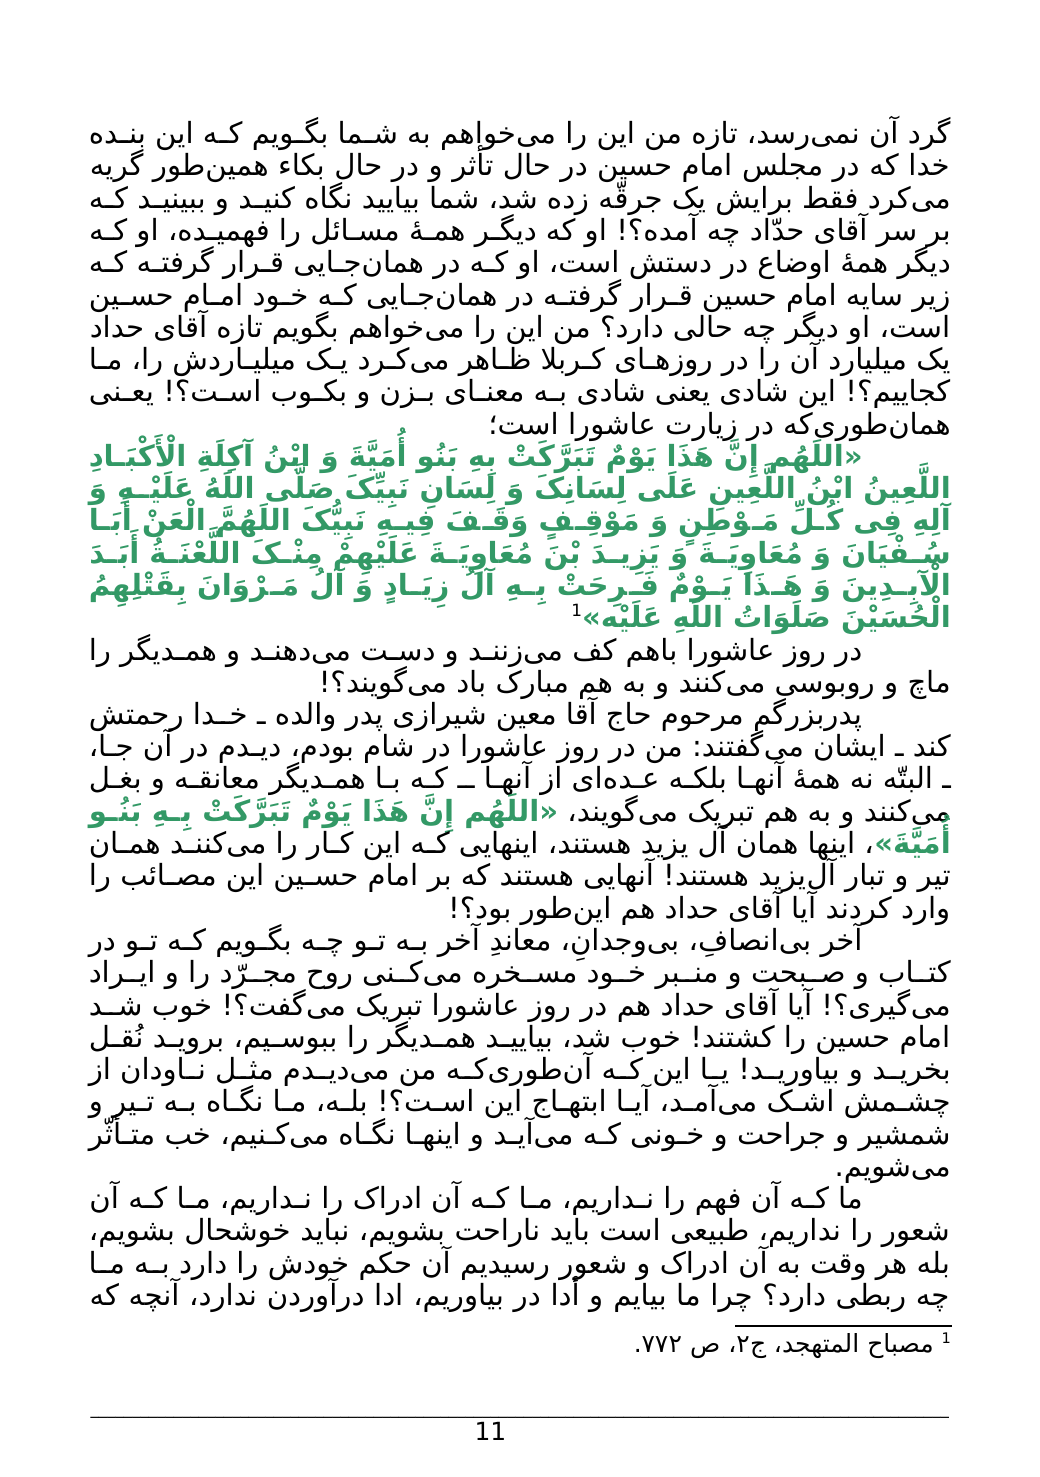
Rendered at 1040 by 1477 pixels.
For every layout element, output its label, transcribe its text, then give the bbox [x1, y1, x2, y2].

text آخر بی‌انصافِ، بی‌وجدانِ، معاندِ آخر به تو چه بگویم که تو در کتاب و صبحت و منبر خود مسخره می‌کنی روح مجرّد را و ایراد می‌گیری؟! آیا آقای حداد هم در روز عاشورا تبریک می‌گفت؟! خوب شد امام حسین را کشتند! خوب شد، بیایید همدیگر را ببوسیم، بروید نُقل بخرید و بیاورید! یا این که آن‌طوری‌که من می‌دیدم مثل ناودان از چشمش اشک می‌آمد، آیا ابتهاج این است؟! بله، ما نگاه به تیر و شمشیر و جراحت و خونی که می‌آید و اینها نگاه می‌کنیم، خب متأثّر می‌شویم. [89, 925, 951, 1183]
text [89, 118, 951, 441]
text پدربزرگم مرحوم حاج آقا معین شیرازی پدر والده ـ خدا رحمتش کند ـ ایشان می‌گفتند: من در روز عاشورا در شام بودم، دیدم در آن جا، ـ البتّه نه همۀ آنها بلکه عده‌ای از آنها ـ که با همدیگر معانقه و بغل می‌کنند و به هم تبریک می‌گویند، «اللَهُم إِنَّ هَذَا یَوْمٌ تَبَرَّکَتْ بِهِ بَنُو أُمَیَّةَ»، اینها همان آل یزید هستند، اینهایی که این کار را می‌کنند همان تیر و تبار آل‌یزید هستند! آنهایی هستند که بر امام حسین این مصائب را وارد کردند آیا آقای حداد هم این‌طور بود؟! [89, 699, 951, 925]
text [89, 1183, 951, 1312]
text «اللَهُم إِنَّ هَذَا یَوْمٌ تَبَرَّکَتْ بِهِ بَنُو أُمَیَّةَ وَ ابْنُ آکِلَةِ الْأَکْبَادِ اللَّعِینُ ابْنُ اللَّعِینِ عَلَی لِسَانِکَ وَ لِسَانِ نَبِیِّکَ صَلَّی اللَهُ عَلَیْهِ وَ آلِهِ فِی کُلِّ مَوْطِنٍ وَ مَوْقِفٍ وَقَفَ فِیهِ نَبِیُّکَ اللَهُمَّ الْعَنْ أَبَا سُفْیَانَ وَ مُعَاوِیَةَ وَ یَزِیدَ بْنَ مُعَاوِیَةَ عَلَیْهِمْ مِنْکَ اللَّعْنَةُ أَبَدَ الْآبِدِینَ وَ هَذَا یَوْمٌ فَرِحَتْ بِهِ آلُ زِیَادٍ وَ آلُ مَرْوَانَ بِقَتْلِهِمُ الْحُسَیْنَ صَلَوَاتُ اللَهِ عَلَیْه»‌ [89, 441, 951, 634]
text در روز عاشورا باهم کف می‌زنند و دست می‌دهند و همدیگر را ماچ و روبوسی می‌کنند و به هم مبارک باد می‌گویند؟! [89, 634, 951, 699]
